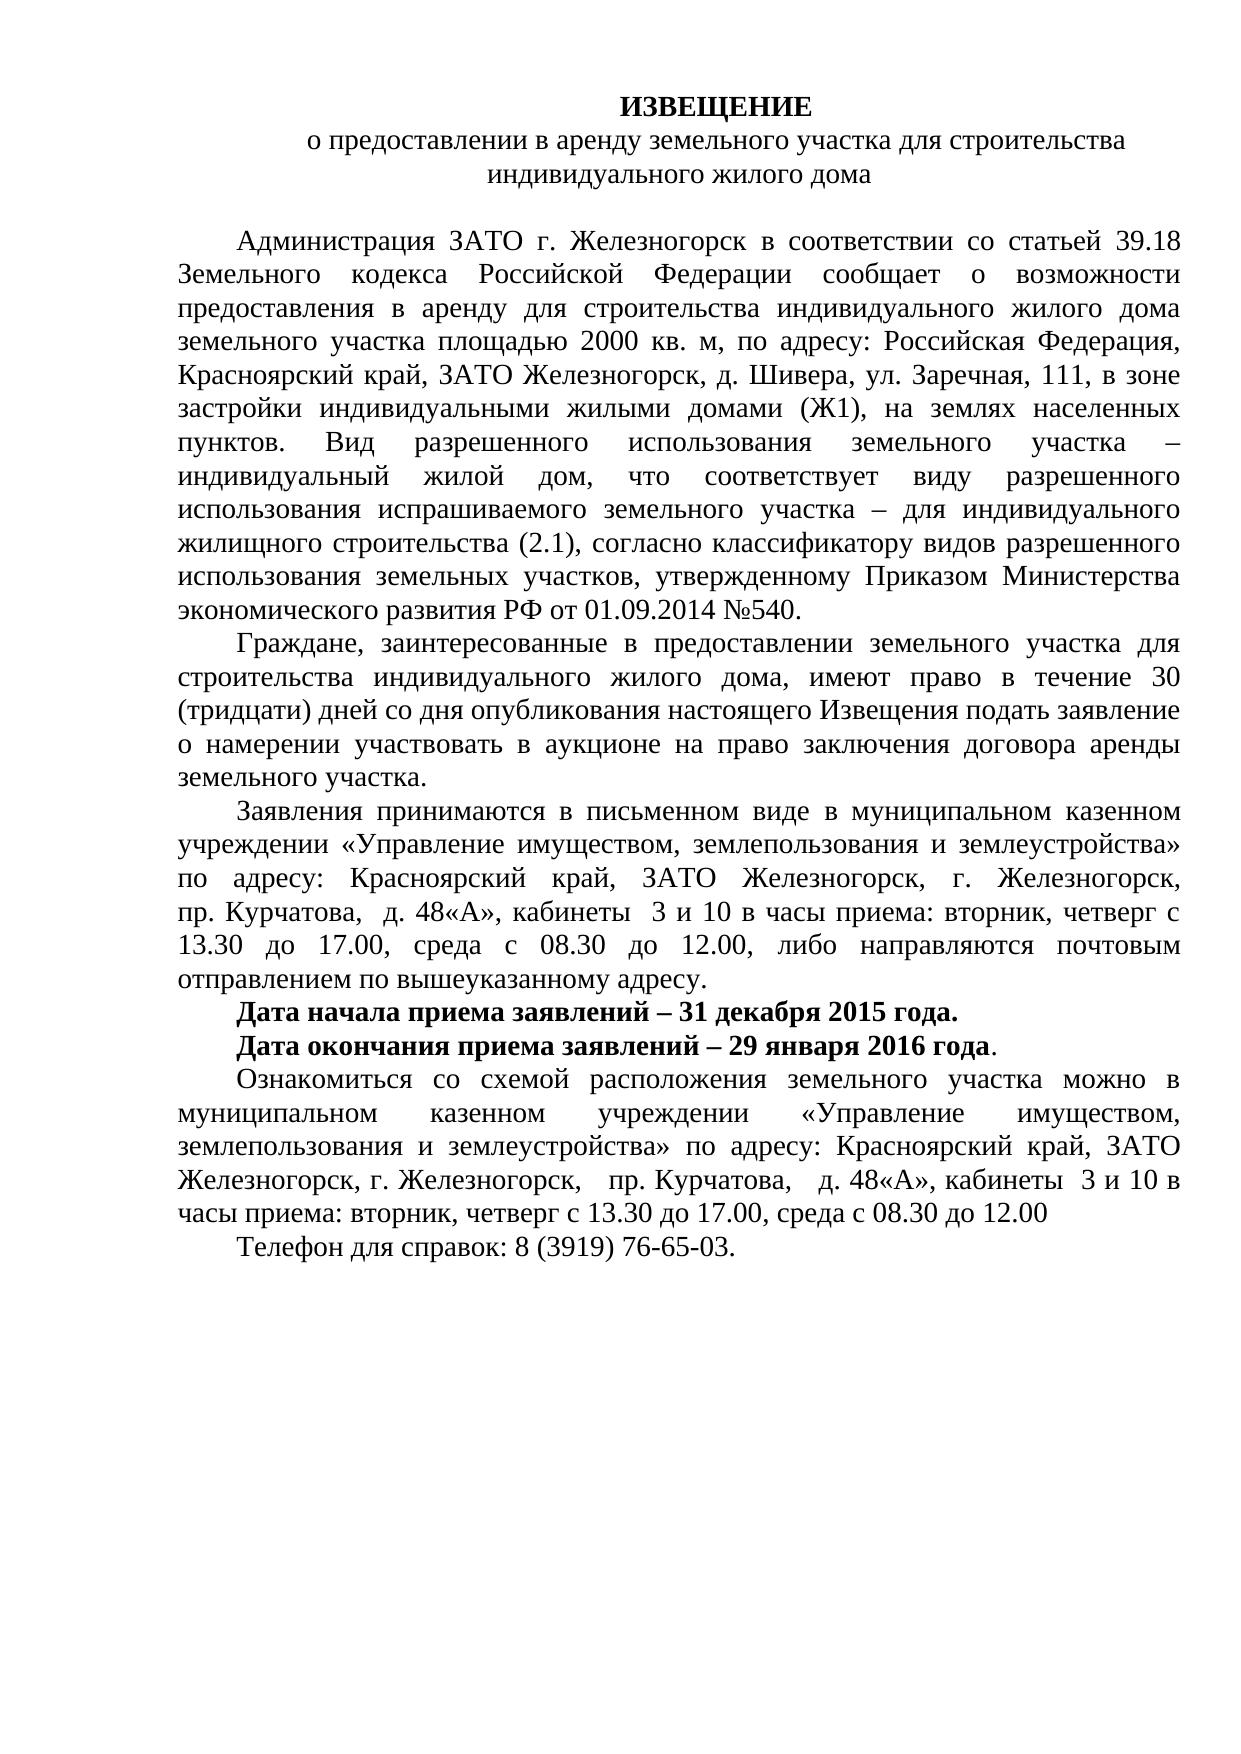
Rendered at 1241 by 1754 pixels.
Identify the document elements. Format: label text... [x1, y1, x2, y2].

text Ознакомиться со схемой расположения земельного участка можно в муниципальном казенном учреждении «Управление имуществом, землепользования и землеустройства» по адресу: Красноярский край, ЗАТО Железногорск, г. Железногорск, пр. Курчатова, д. 48«А», кабинеты 3 и 10 в часы приема: вторник, четверг с 13.30 до 17.00, среда с 08.30 до 12.00 [177, 1061, 1181, 1229]
text Дата окончания приема заявлений – 29 января 2016 года. [177, 1028, 1181, 1061]
text Администрация ЗАТО г. Железногорск в соответствии со статьей 39.18 Земельного кодекса Российской Федерации сообщает о возможности предоставления в аренду для строительства индивидуального жилого дома земельного участка площадью 2000 кв. м, по адресу: Российская Федерация, Красноярский край, ЗАТО Железногорск, д. Шивера, ул. Заречная, 111, в зоне застройки индивидуальными жилыми домами (Ж1), на землях населенных пунктов. Вид разрешенного использования земельного участка – индивидуальный жилой дом, что соответствует виду разрешенного использования испрашиваемого земельного участка – для индивидуального жилищного строительства (2.1), согласно классификатору видов разрешенного использования земельных участков, утвержденному Приказом Министерства экономического развития РФ от 01.09.2014 №540. [177, 223, 1181, 625]
text о предоставлении в аренду земельного участка для строительства индивидуального жилого дома [177, 122, 1181, 189]
text Заявления принимаются в письменном виде в муниципальном казенном учреждении «Управление имуществом, землепользования и землеустройства» по адресу: Красноярский край, ЗАТО Железногорск, г. Железногорск, пр. Курчатова, д. 48«А», кабинеты 3 и 10 в часы приема: вторник, четверг с 13.30 до 17.00, среда с 08.30 до 12.00, либо направляются почтовым отправлением по вышеуказанному адресу. [177, 793, 1181, 994]
text Телефон для справок: 8 (3919) 76-65-03. [177, 1229, 1181, 1263]
text Граждане, заинтересованные в предоставлении земельного участка для строительства индивидуального жилого дома, имеют право в течение 30 (тридцати) дней со дня опубликования настоящего Извещения подать заявление о намерении участвовать в аукционе на право заключения договора аренды земельного участка. [177, 625, 1181, 793]
text ИЗВЕЩЕНИЕ [177, 89, 1181, 122]
text Дата начала приема заявлений – 31 декабря 2015 года. [177, 994, 1181, 1028]
